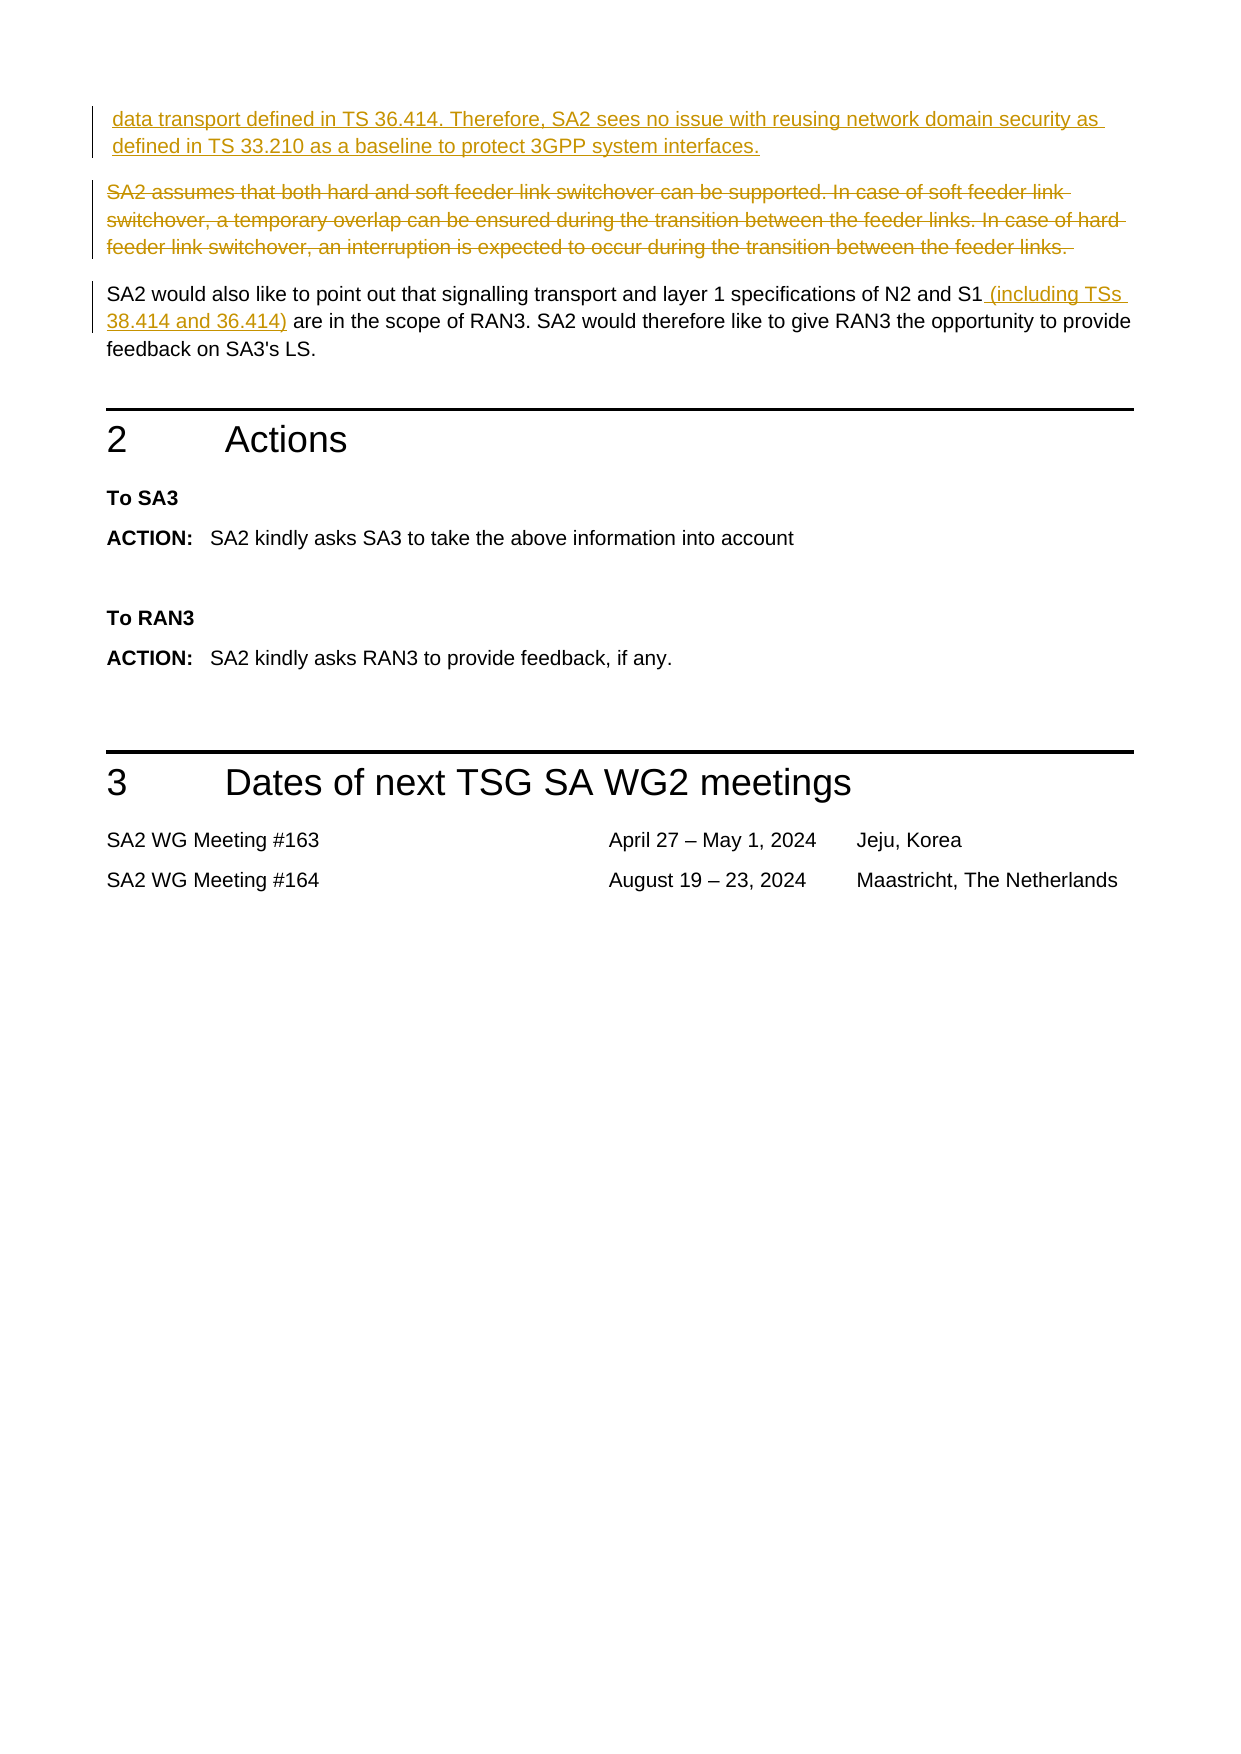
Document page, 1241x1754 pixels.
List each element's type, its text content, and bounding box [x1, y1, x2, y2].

text SA2 WG Meeting #164 August 19 – 23, 2024 Maastricht, The Netherlands [106, 868, 1134, 892]
text ACTION: SA2 kindly asks RAN3 to provide feedback, if any. [106, 645, 1134, 669]
text SA2 would also like to point out that signalling transport and layer 1 specifications of N2 and S1 are in the scope of RAN3. SA2 would therefore like to give RAN3 the opportunity to provide feedback on SA3's LS. [106, 281, 1134, 360]
subtitle 3 Dates of next TSG SA WG2 meetings [106, 754, 1134, 803]
text To SA3 [106, 485, 1134, 509]
text SA2 WG Meeting #163 April 27 – May 1, 2024 Jeju, Korea [106, 828, 1134, 852]
subtitle 2 Actions [106, 411, 1134, 460]
text To RAN3 [106, 605, 1134, 629]
text ACTION: SA2 kindly asks SA3 to take the above information into account [106, 525, 1134, 549]
